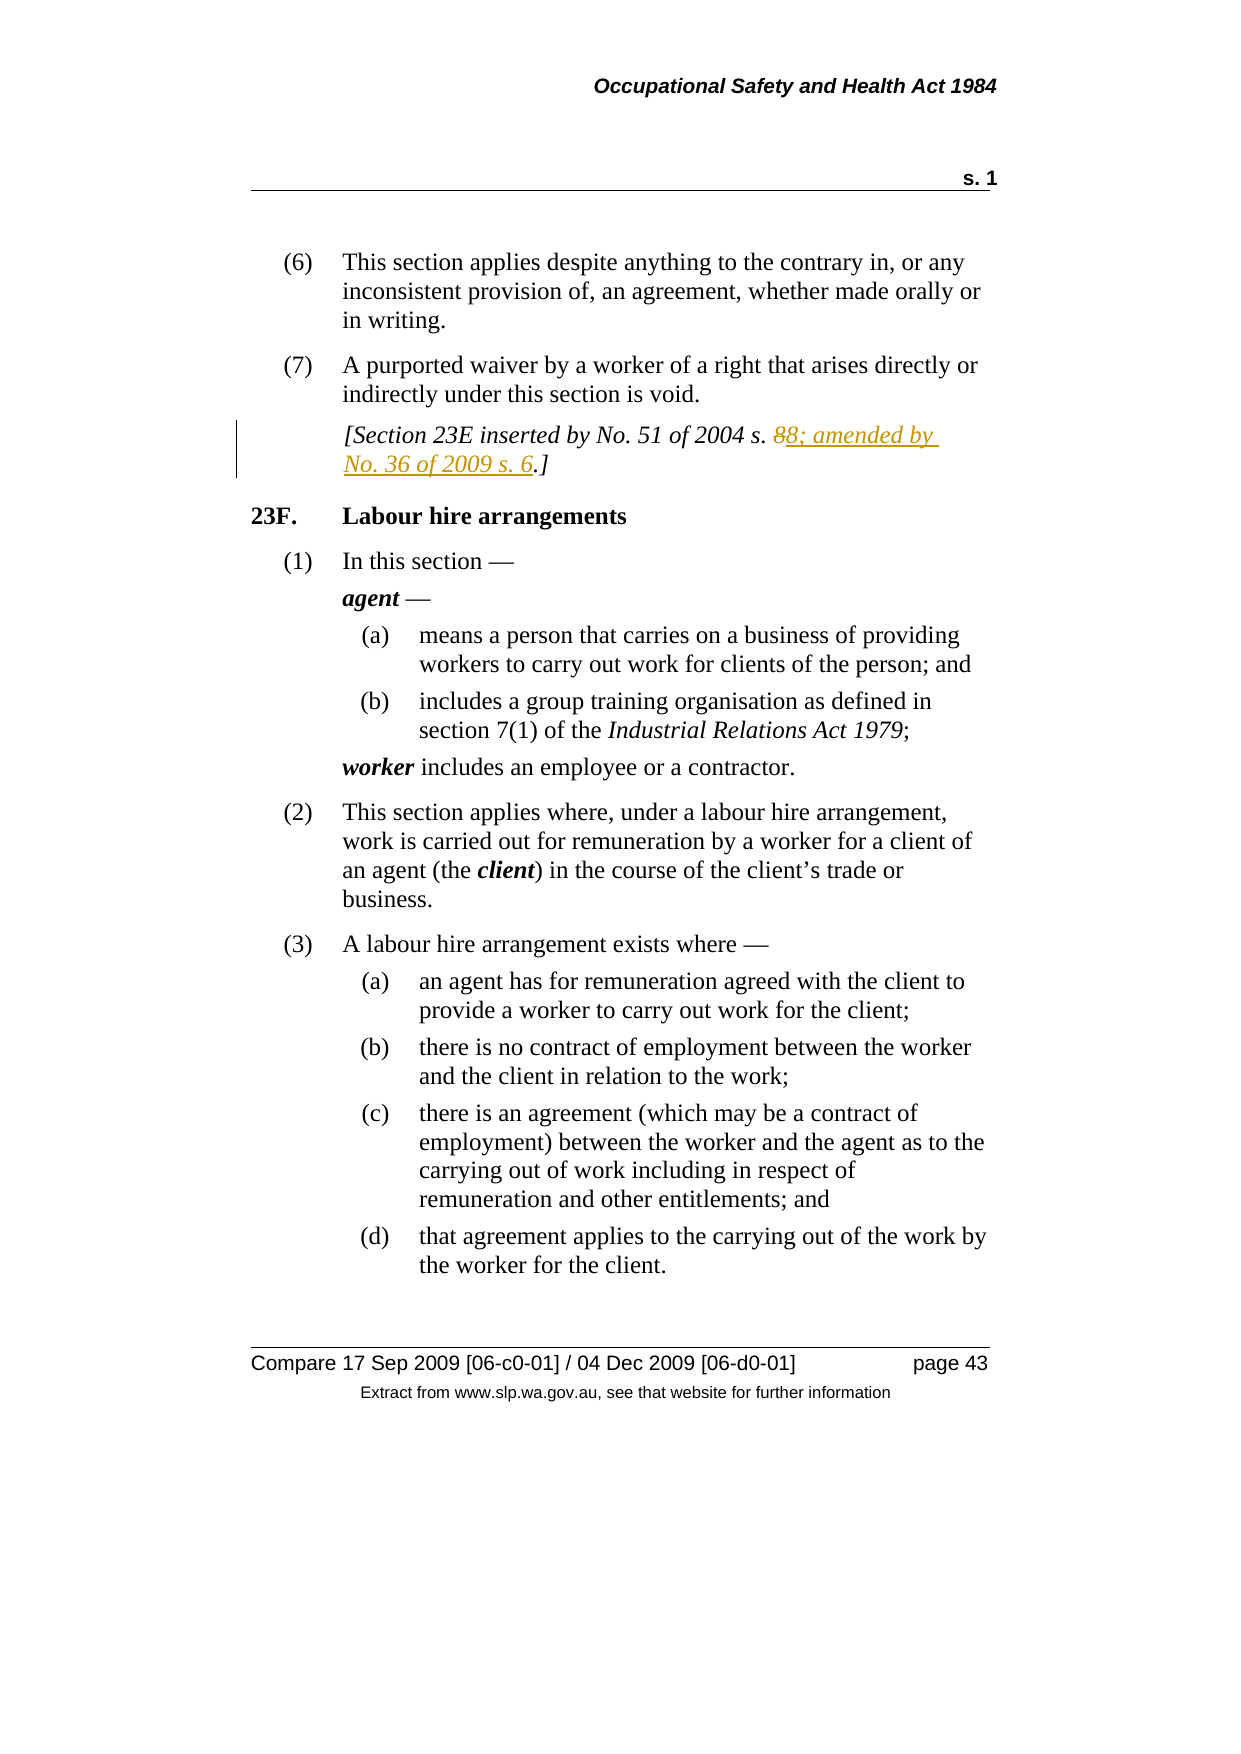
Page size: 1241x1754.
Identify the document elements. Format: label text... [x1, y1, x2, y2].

text agent — [251, 583, 990, 612]
text worker includes an employee or a contractor. [251, 752, 990, 781]
subtitle 23F. Labour hire arrangements [251, 501, 990, 529]
text [Section 23E inserted by No. 51 of 2004 s. .] [251, 420, 990, 478]
text (2) This section applies where, under a labour hire arrangement, work is carried out for remuneration by a worker for a client of an agent (the client) in the course of the client’s trade or business. [251, 797, 990, 912]
text (1) In this section — [251, 546, 990, 575]
text (a) an agent has for remuneration agreed with the client to provide a worker to carry out work for the client; [251, 966, 990, 1024]
text (c) there is an agreement (which may be a contract of employment) between the worker and the agent as to the carrying out of work including in respect of remuneration and other entitlements; and [251, 1098, 990, 1213]
text (a) means a person that carries on a business of providing workers to carry out work for clients of the person; and [251, 620, 990, 678]
text (b) includes a group training organisation as defined in section 7(1) of the Industrial Relations Act 1979; [251, 686, 990, 744]
text (6) This section applies despite anything to the contrary in, or any inconsistent provision of, an agreement, whether made orally or in writing. [251, 247, 990, 334]
text (d) that agreement applies to the carrying out of the work by the worker for the client. [251, 1221, 990, 1279]
text (b) there is no contract of employment between the worker and the client in relation to the work; [251, 1032, 990, 1089]
text (3) A labour hire arrangement exists where — [251, 929, 990, 958]
text (7) A purported waiver by a worker of a right that arises directly or indirectly under this section is void. [251, 350, 990, 408]
